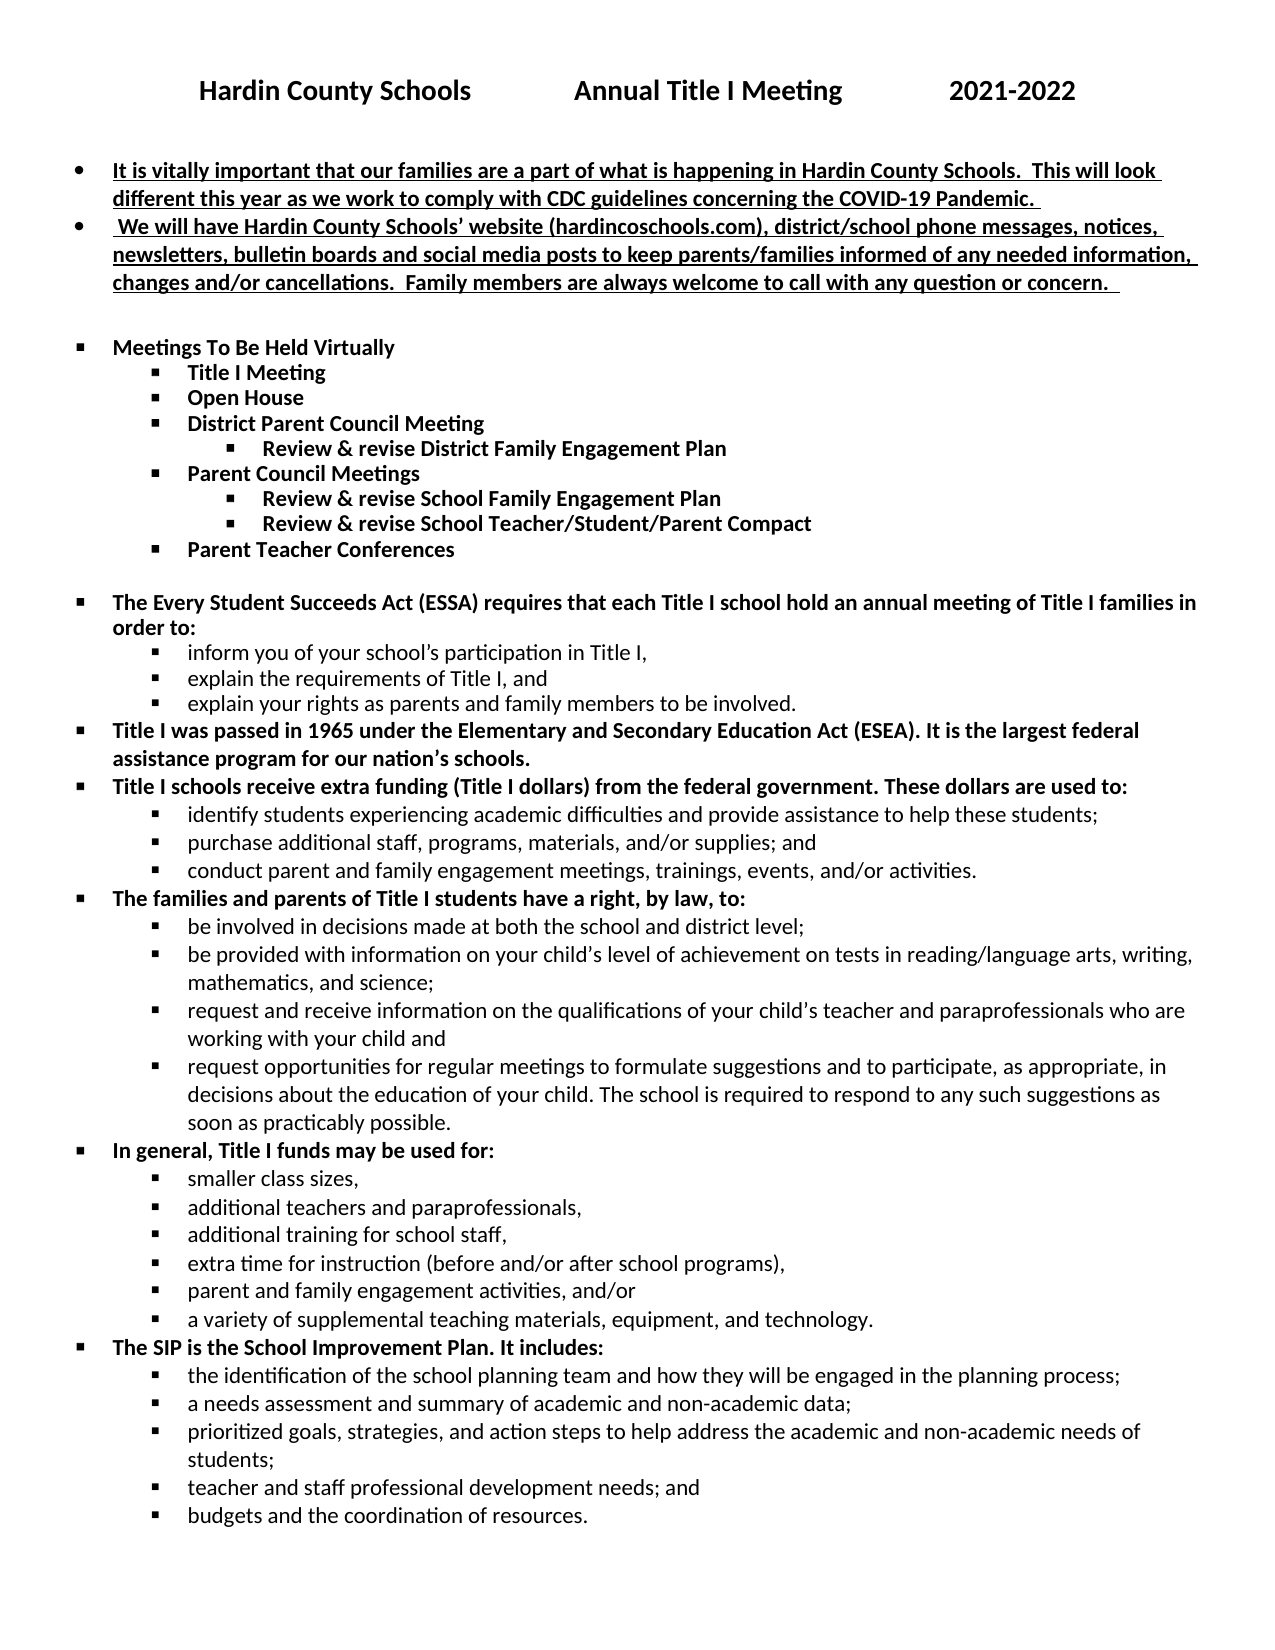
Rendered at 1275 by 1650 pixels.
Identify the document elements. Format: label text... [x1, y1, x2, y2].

list Review & revise District Family Engagement Plan [225, 436, 1200, 461]
list purchase additional staff, programs, materials, and/or supplies; and [150, 828, 1200, 856]
list be involved in decisions made at both the school and district level; [150, 912, 1200, 940]
list inform you of your school’s participation in Title I, [150, 641, 1200, 666]
list District Parent Council Meeting [150, 411, 1200, 436]
list additional training for school staff, [150, 1221, 1200, 1249]
list Title I Meeting [150, 360, 1200, 386]
list explain your rights as parents and family members to be involved. [150, 691, 1200, 716]
list Parent Teacher Conferences [150, 537, 1200, 562]
list extra time for instruction (before and/or after school programs), [150, 1249, 1200, 1277]
list conduct parent and family engagement meetings, trainings, events, and/or activities. [150, 856, 1200, 884]
list be provided with information on your child’s level of achievement on tests in reading/language arts, writing, mathematics, and science; [150, 940, 1200, 996]
list The SIP is the School Improvement Plan. It includes: [75, 1333, 1200, 1361]
list the identification of the school planning team and how they will be engaged in the planning process; [150, 1361, 1200, 1389]
list explain the requirements of Title I, and [150, 666, 1200, 691]
list teacher and staff professional development needs; and [150, 1473, 1200, 1501]
list Parent Council Meetings [150, 461, 1200, 486]
list prioritized goals, strategies, and action steps to help address the academic and non-academic needs of students; [150, 1417, 1200, 1473]
list smaller class sizes, [150, 1164, 1200, 1193]
list We will have Hardin County Schools’ website (hardincoschools.com), district/school phone messages, notices, newsletters, bulletin boards and social media posts to keep parents/families informed of any needed information, changes and/or cancellations. Family members are always welcome to call with any question or concern. [75, 212, 1200, 296]
list additional teachers and paraprofessionals, [150, 1193, 1200, 1221]
list Open House [150, 386, 1200, 411]
list request opportunities for regular meetings to formulate suggestions and to participate, as appropriate, in decisions about the education of your child. The school is required to respond to any such suggestions as soon as practicably possible. [150, 1052, 1200, 1137]
text Hardin County Schools Annual Title I Meeting 2021-2022 [75, 75, 1200, 107]
list Title I was passed in 1965 under the Elementary and Secondary Education Act (ESEA). It is the largest federal assistance program for our nation’s schools. [75, 716, 1200, 772]
list Review & revise School Family Engagement Plan [225, 486, 1200, 512]
list a needs assessment and summary of academic and non-academic data; [150, 1389, 1200, 1417]
list Meetings To Be Held Virtually [75, 335, 1200, 360]
list It is vitally important that our families are a part of what is happening in Hardin County Schools. This will look different this year as we work to comply with CDC guidelines concerning the COVID-19 Pandemic. [75, 156, 1200, 212]
list Title I schools receive extra funding (Title I dollars) from the federal government. These dollars are used to: [75, 772, 1200, 800]
list The Every Student Succeeds Act (ESSA) requires that each Title I school hold an annual meeting of Title I families in order to: [75, 590, 1200, 641]
list request and receive information on the qualifications of your child’s teacher and paraprofessionals who are working with your child and [150, 996, 1200, 1052]
list a variety of supplemental teaching materials, equipment, and technology. [150, 1305, 1200, 1333]
list identify students experiencing academic difficulties and provide assistance to help these students; [150, 800, 1200, 828]
list Review & revise School Teacher/Student/Parent Compact [225, 512, 1200, 537]
list parent and family engagement activities, and/or [150, 1277, 1200, 1305]
list The families and parents of Title I students have a right, by law, to: [75, 884, 1200, 912]
list In general, Title I funds may be used for: [75, 1137, 1200, 1164]
list budgets and the coordination of resources. [150, 1501, 1200, 1529]
